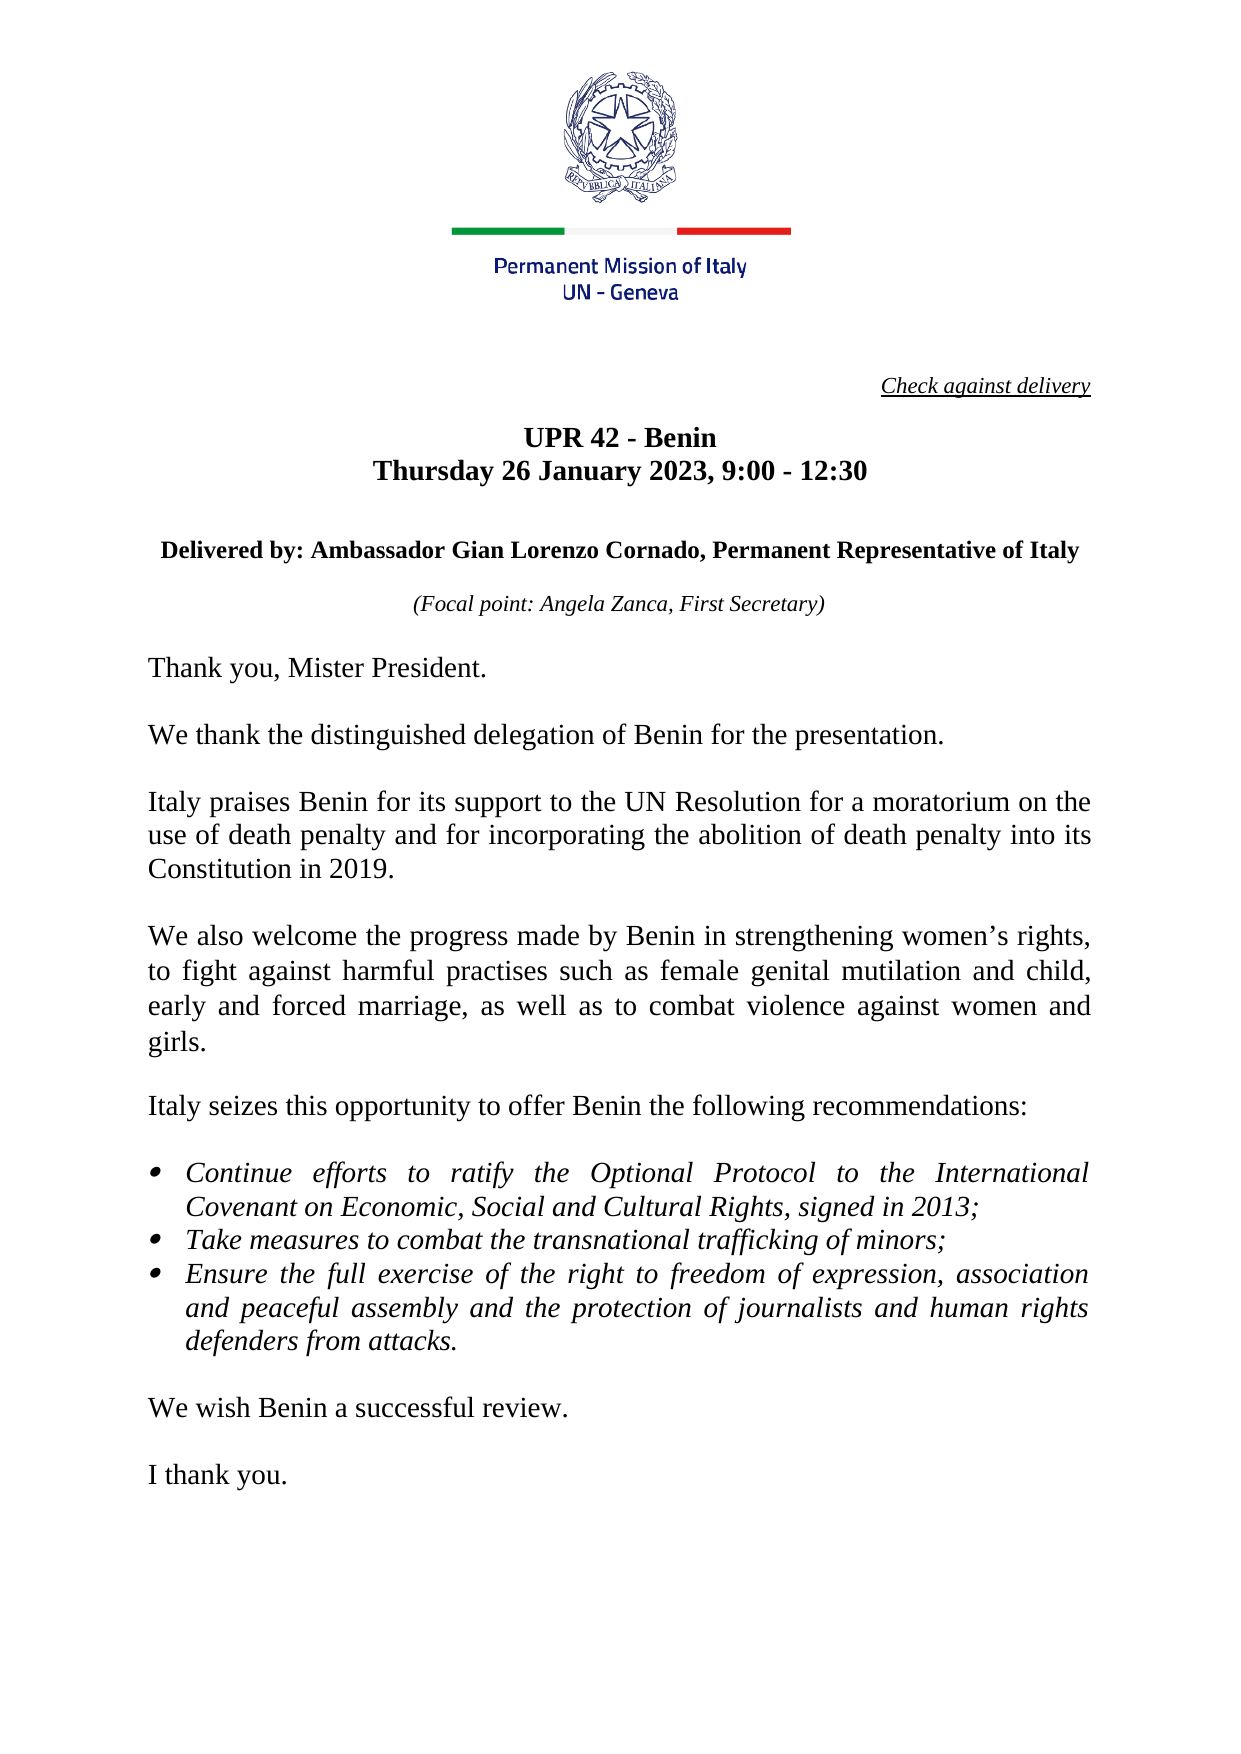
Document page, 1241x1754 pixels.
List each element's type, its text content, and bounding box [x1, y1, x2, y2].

text We thank the distinguished delegation of Benin for the presentation. [148, 717, 1093, 750]
list Continue efforts to ratify the Optional Protocol to the International Covenant on Economic, Social and Cultural Rights, signed in 2013; [148, 1155, 1093, 1222]
text Thank you, Mister President. [148, 650, 1093, 683]
text I thank you. [148, 1457, 1093, 1491]
picture [439, 25, 801, 352]
text (Focal point: Angela Zanca, First Secretary) [148, 590, 1093, 616]
text Italy seizes this opportunity to offer Benin the following recommendations: [148, 1088, 1093, 1122]
text Delivered by: Ambassador Gian Lorenzo Cornado, Permanent Representative of Italy [148, 535, 1093, 563]
text UPR 42 - Benin [148, 420, 1093, 453]
text We wish Benin a successful review. [148, 1390, 1093, 1424]
text We also welcome the progress made by Benin in strengthening women’s rights, to fight against harmful practises such as female genital mutilation and child, early and forced marriage, as well as to combat violence against women and girls. [148, 918, 1093, 1057]
text Check against delivery [148, 372, 1093, 399]
text Thursday 26 January 2023, 9:00 - 12:30 [148, 453, 1093, 487]
list Take measures to combat the transnational trafficking of minors; [148, 1222, 1093, 1256]
text Italy praises Benin for its support to the UN Resolution for a moratorium on the use of death penalty and for incorporating the abolition of death penalty into its Constitution in 2019. [148, 784, 1093, 884]
list Ensure the full exercise of the right to freedom of expression, association and peaceful assembly and the protection of journalists and human rights defenders from attacks. [148, 1256, 1093, 1357]
